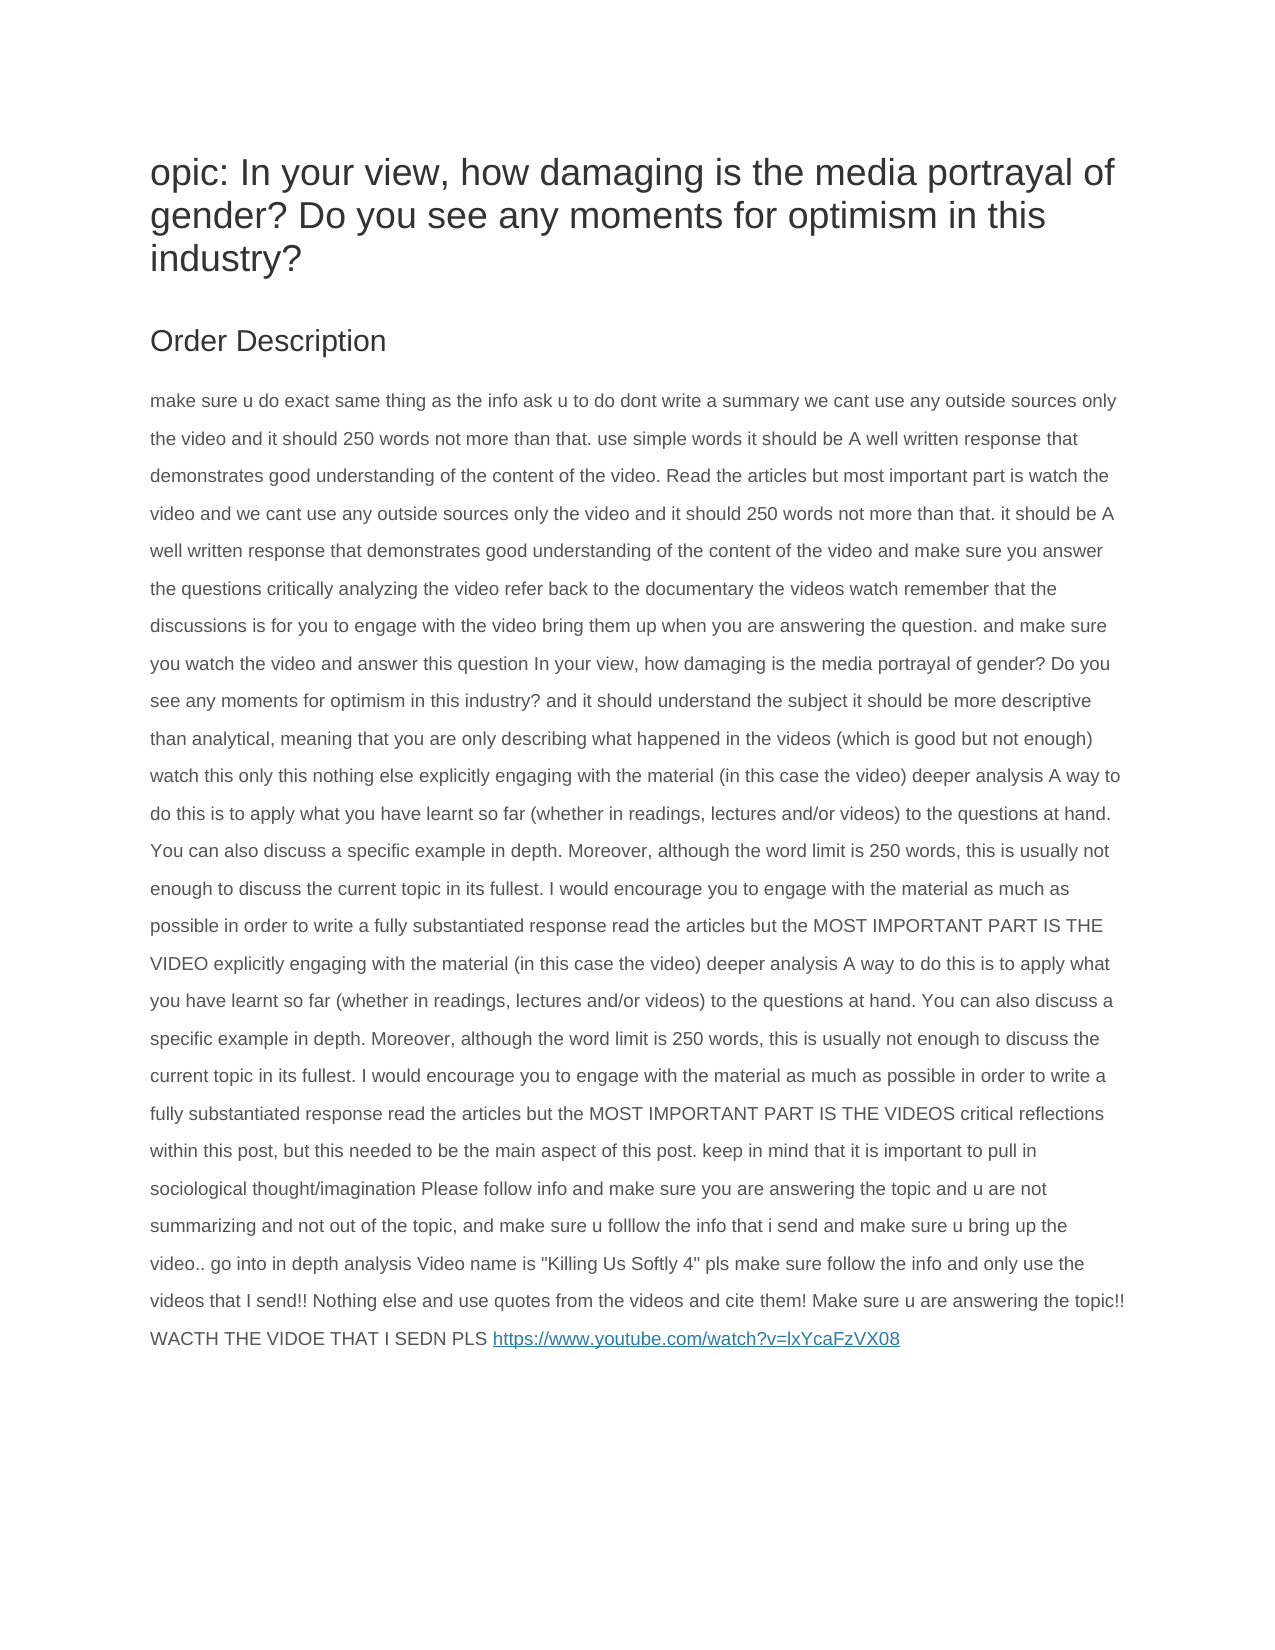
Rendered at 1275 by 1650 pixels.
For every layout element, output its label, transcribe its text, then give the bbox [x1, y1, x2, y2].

text Order Description [150, 322, 1125, 357]
text opic: In your view, how damaging is the media portrayal of gender? Do you see any moments for optimism in this industry? [302, 150, 1125, 279]
text m​‌‍‍‍‌‍‍‍‍‍‌‌‍‍‍‍‌‍‌‌​ake sure u do exact same thing as the info ask u to do dont write a summary we cant use any outside sources only the video and it should 250 words not more than that. use simple words it should be A well written response that demonstrates good understanding of the content of the video. Read the articles but most important part is watch the video and we cant use any outside sources only the video and it should 250 words not more than that. it should be A well written response that demonstrates good understanding of the content of the video and make sure you answer the questions critically analyzing the video refer back to the documentary the videos watch remember that the discussions is for you to engage with the video bring them up when you are answering the question. and make sure you watch the video and answer this question In your view, how damaging is the media portrayal of gender? Do you see any moments for optimism in this industry? and it should understand the subject it should be more descriptive than analytical, meaning that you are only describing what happened in the videos (which is good but not enough) watch this only this nothing else explicitly engaging with the material (in this case the video) deeper analysis A way to do this is to apply what you have learnt so far (whether in readings, lectures and/or videos) to the questions at hand. You can also discuss a specific example in depth. Moreover, although the word limit is 250 words, this i​‌‍‍‍‌‍‍‍‍‍‌‌‍‍‍‍‌‍‌‌​s usually not enough to discuss the current topic in its fullest. I would encourage you to engage with the material as much as possible in order to write a fully substantiated response read the articles but the MOST IMPORTANT PART IS THE VIDEO explicitly engaging with the material (in this case the video) deeper analysis A way to do this is to apply what you have learnt so far (whether in readings, lectures and/or videos) to the questions at hand. You can also discuss a specific example in depth. Moreover, although the word limit is 250 words, this is usually not enough to discuss the current topic in its fullest. I would encourage you to engage with the material as much as possible in order to write a fully substantiated response read the articles but the MOST IMPORTANT PART IS THE VIDEOS critical reflections within this post, but this needed to be the main aspect of this post. keep in mind that it is important to pull in sociological thought/imagination Please follow info and make sure you are answering the topic and u are not summarizing and not out of the topic, and make sure u folllow the info that i send and make sure u bring up the video.. go into in depth analysis Video name is "Killing Us Softly 4" pls make sure follow the info and only use the videos that I send!! Nothing else and use quotes from the videos and cite them! Make sure u are answering the topic!! WACTH THE VIDOE THAT I SEDN PLS https://www.youtube.com/watch?v=lxYcaFzVX0​‌‍‍‍‌‍‍‍‍‍‌‌‍‍‍‍‌‍‌‌​8 [150, 374, 1125, 1349]
